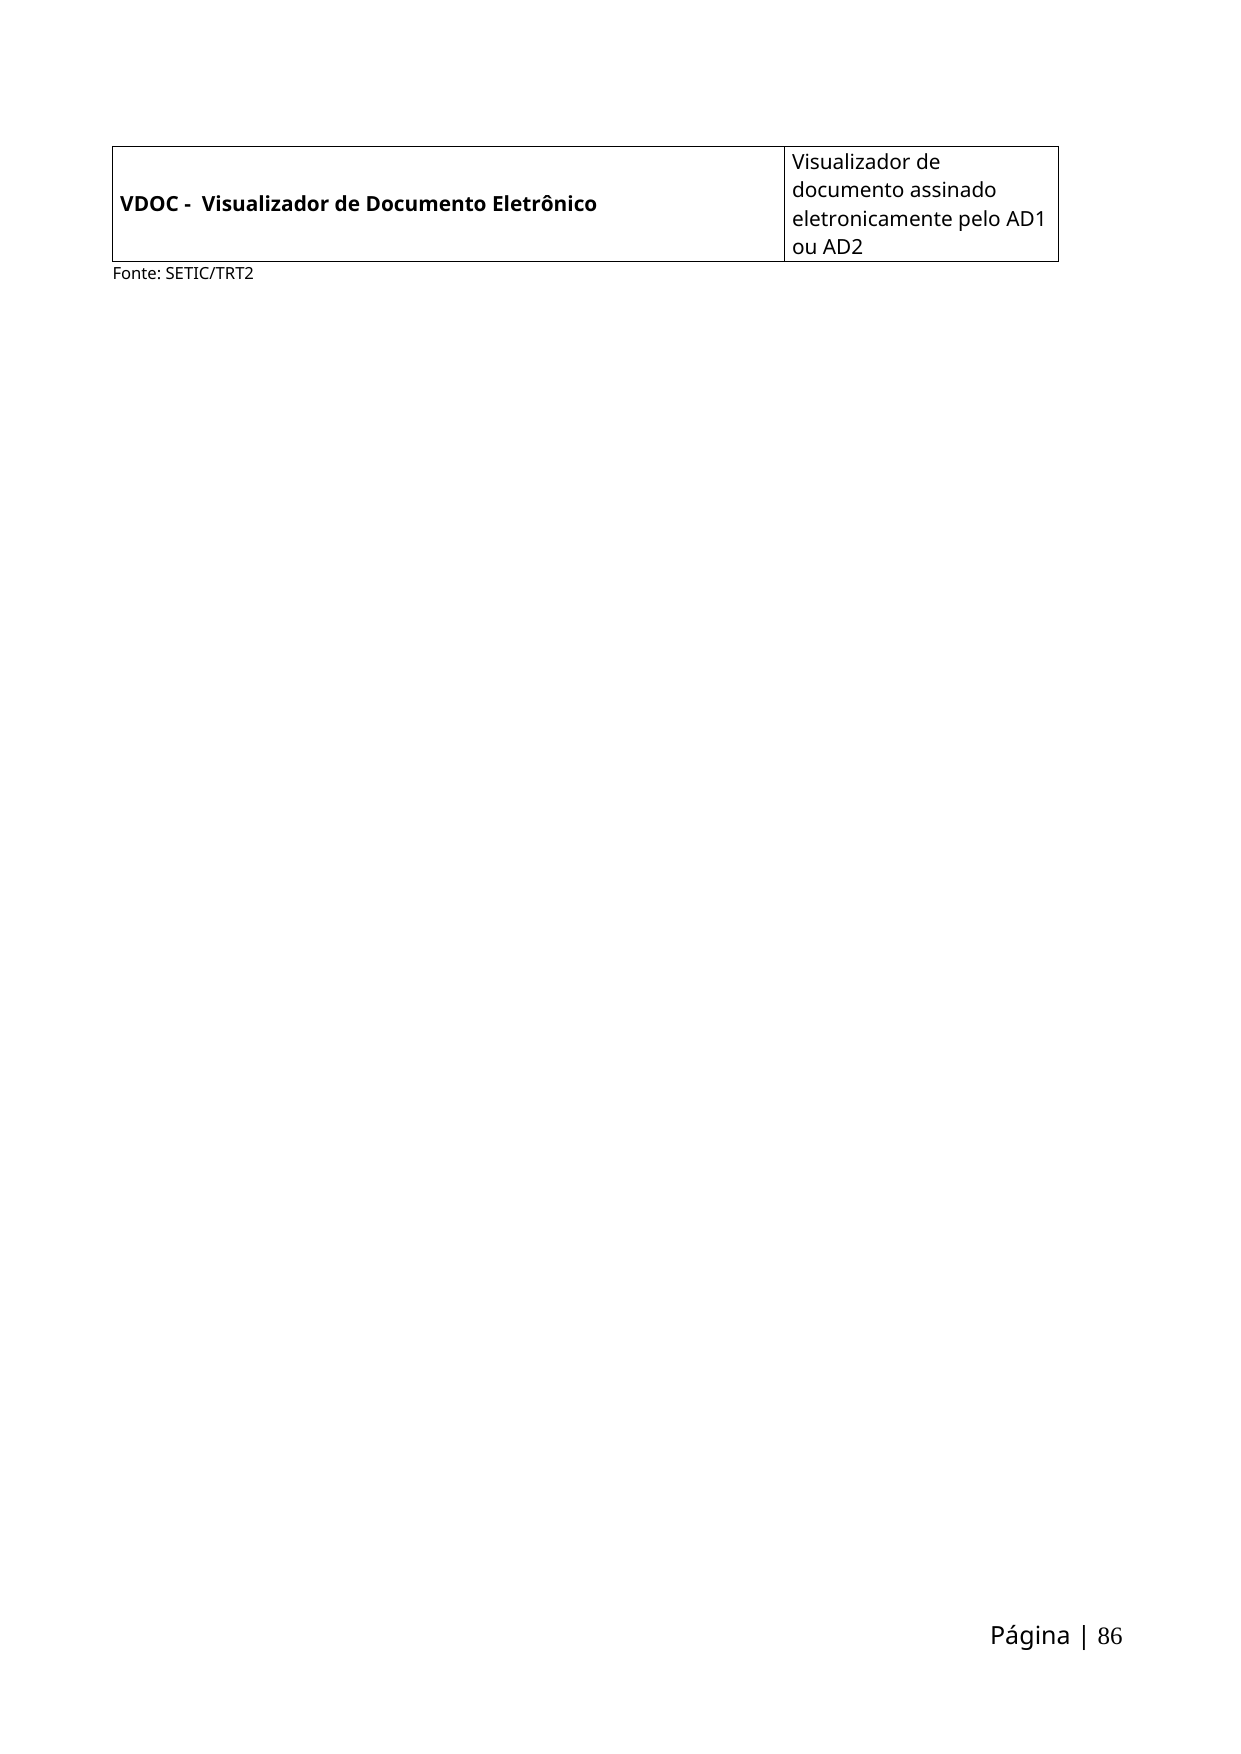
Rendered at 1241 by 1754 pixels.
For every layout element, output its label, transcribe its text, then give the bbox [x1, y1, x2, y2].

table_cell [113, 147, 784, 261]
text Fonte: SETIC/TRT2 [112, 262, 1122, 284]
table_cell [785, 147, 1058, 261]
